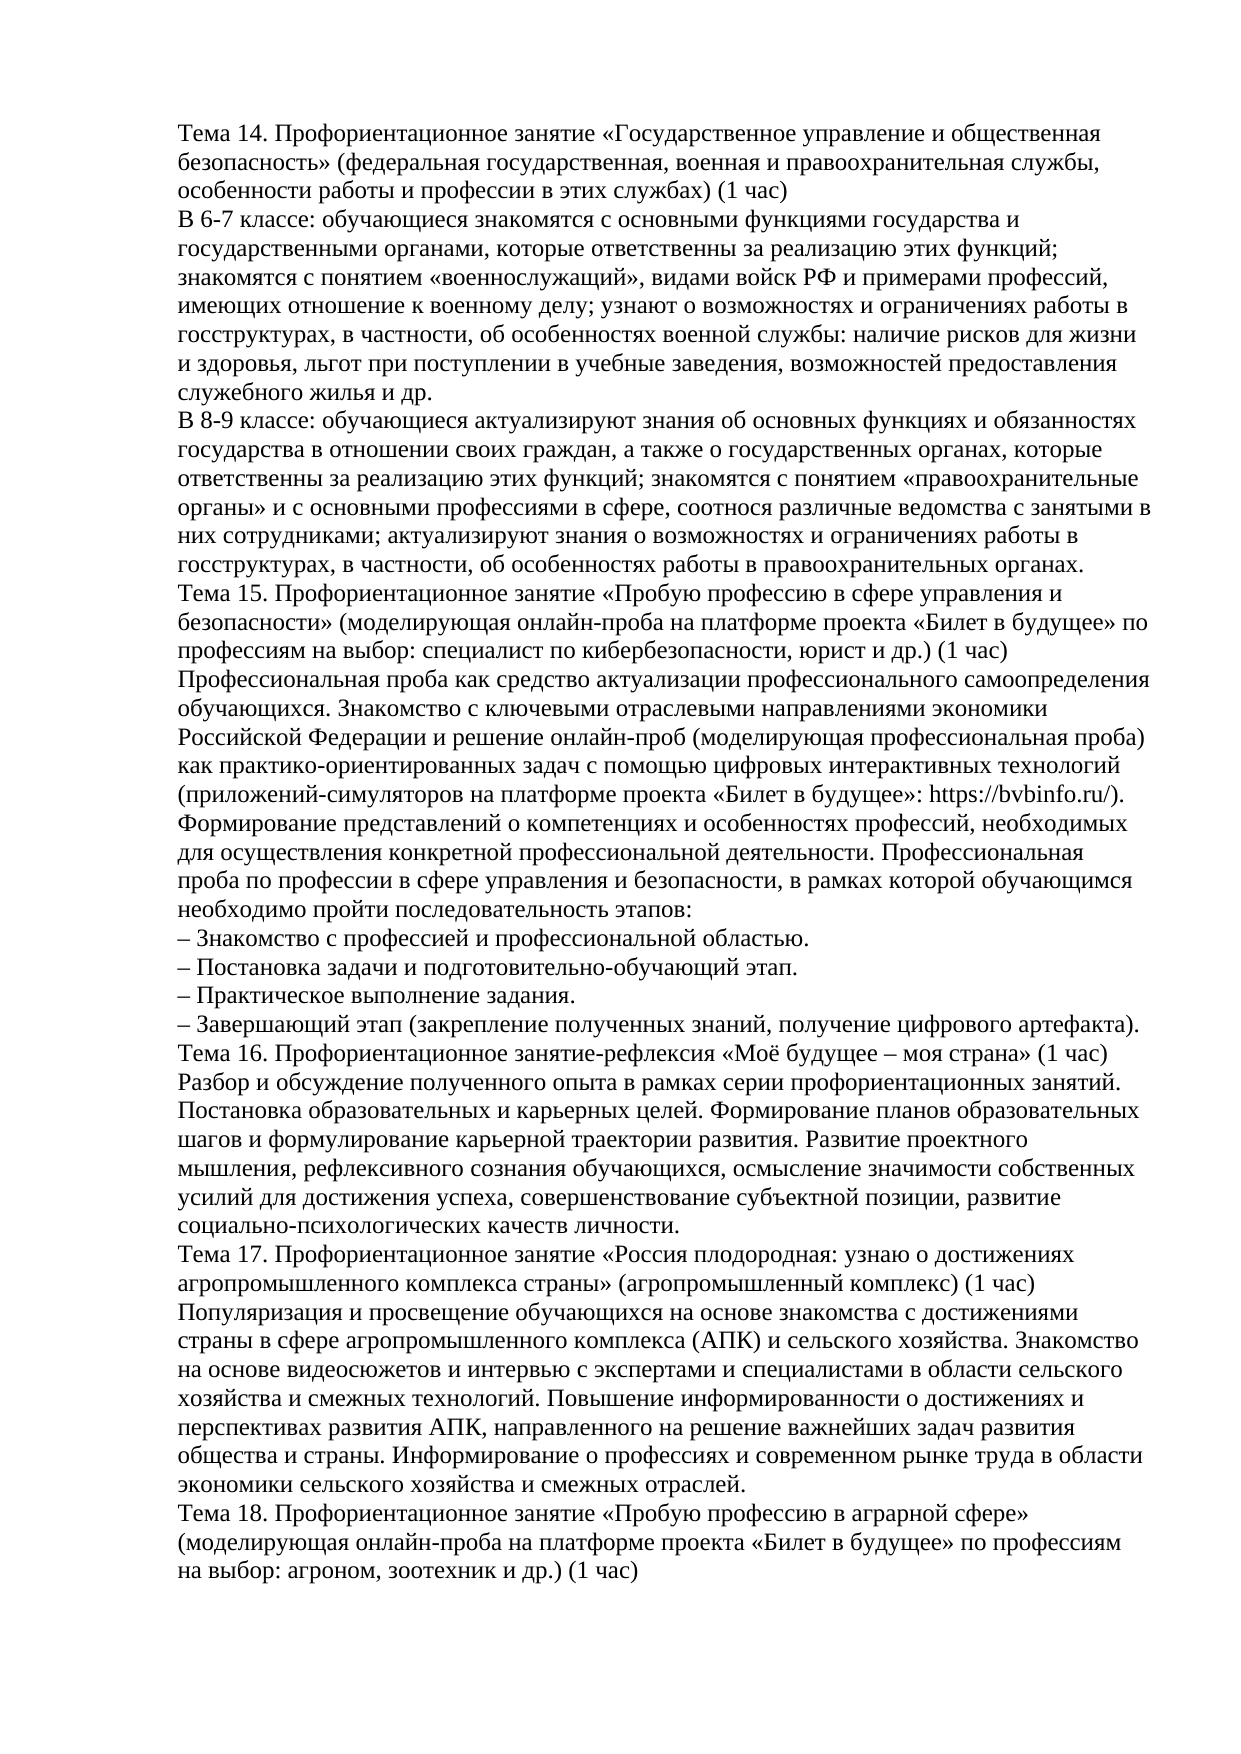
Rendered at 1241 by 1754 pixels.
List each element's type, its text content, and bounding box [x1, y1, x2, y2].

text Тема 18. Профориентационное занятие «Пробую профессию в аграрной сфере» (моделирующая онлайн-проба на платформе проекта «Билет в будущее» по профессиям на выбор: агроном, зоотехник и др.) (1 час) [177, 1498, 1152, 1584]
text ‒ Знакомство с профессией и профессиональной областью. [177, 923, 1152, 952]
text Разбор и обсуждение полученного опыта в рамках серии профориентационных занятий. Постановка образовательных и карьерных целей. Формирование планов образовательных шагов и формулирование карьерной траектории развития. Развитие проектного мышления, рефлексивного сознания обучающихся, осмысление значимости собственных усилий для достижения успеха, совершенствование субъектной позиции, развитие социально-психологических качеств личности. [177, 1067, 1152, 1239]
text Популяризация и просвещение обучающихся на основе знакомства с достижениями страны в сфере агропромышленного комплекса (АПК) и сельского хозяйства. Знакомство на основе видеосюжетов и интервью с экспертами и специалистами в области сельского хозяйства и смежных технологий. Повышение информированности о достижениях и перспективах развития АПК, направленного на решение важнейших задач развития общества и страны. Информирование о профессиях и современном рынке труда в области экономики сельского хозяйства и смежных отраслей. [177, 1297, 1152, 1498]
text Профессиональная проба как средство актуализации профессионального самоопределения обучающихся. Знакомство с ключевыми отраслевыми направлениями экономики Российской Федерации и решение онлайн-проб (моделирующая профессиональная проба) как практико-ориентированных задач с помощью цифровых интерактивных технологий (приложений-симуляторов на платформе проекта «Билет в будущее»: https://bvbinfo.ru/). Формирование представлений о компетенциях и особенностях профессий, необходимых для осуществления конкретной профессиональной деятельности. Профессиональная проба по профессии в сфере управления и безопасности, в рамках которой обучающимся необходимо пройти последовательность этапов: [177, 664, 1152, 923]
text Тема 17. Профориентационное занятие «Россия плодородная: узнаю о достижениях агропромышленного комплекса страны» (агропромышленный комплекс) (1 час) [177, 1239, 1152, 1297]
text Тема 16. Профориентационное занятие-рефлексия «Моё будущее – моя страна» (1 час) [177, 1038, 1152, 1067]
text В 6-7 классе: обучающиеся знакомятся с основными функциями государства и государственными органами, которые ответственны за реализацию этих функций; знакомятся с понятием «военнослужащий», видами войск РФ и примерами профессий, имеющих отношение к военному делу; узнают о возможностях и ограничениях работы в госструктурах, в частности, об особенностях военной службы: наличие рисков для жизни и здоровья, льгот при поступлении в учебные заведения, возможностей предоставления служебного жилья и др. [177, 204, 1152, 406]
text Тема 14. Профориентационное занятие «Государственное управление и общественная безопасность» (федеральная государственная, военная и правоохранительная службы, особенности работы и профессии в этих службах) (1 час) [177, 118, 1152, 204]
text ‒ Постановка задачи и подготовительно-обучающий этап. [177, 952, 1152, 981]
text Тема 15. Профориентационное занятие «Пробую профессию в сфере управления и безопасности» (моделирующая онлайн-проба на платформе проекта «Билет в будущее» по профессиям на выбор: специалист по кибербезопасности, юрист и др.) (1 час) [177, 578, 1152, 664]
text ‒ Практическое выполнение задания. [177, 981, 1152, 1009]
text В 8-9 классе: обучающиеся актуализируют знания об основных функциях и обязанностях государства в отношении своих граждан, а также о государственных органах, которые ответственны за реализацию этих функций; знакомятся с понятием «правоохранительные органы» и с основными профессиями в сфере, соотнося различные ведомства с занятыми в них сотрудниками; актуализируют знания о возможностях и ограничениях работы в госструктурах, в частности, об особенностях работы в правоохранительных органах. [177, 406, 1152, 578]
text ‒ Завершающий этап (закрепление полученных знаний, получение цифрового артефакта). [177, 1009, 1152, 1038]
